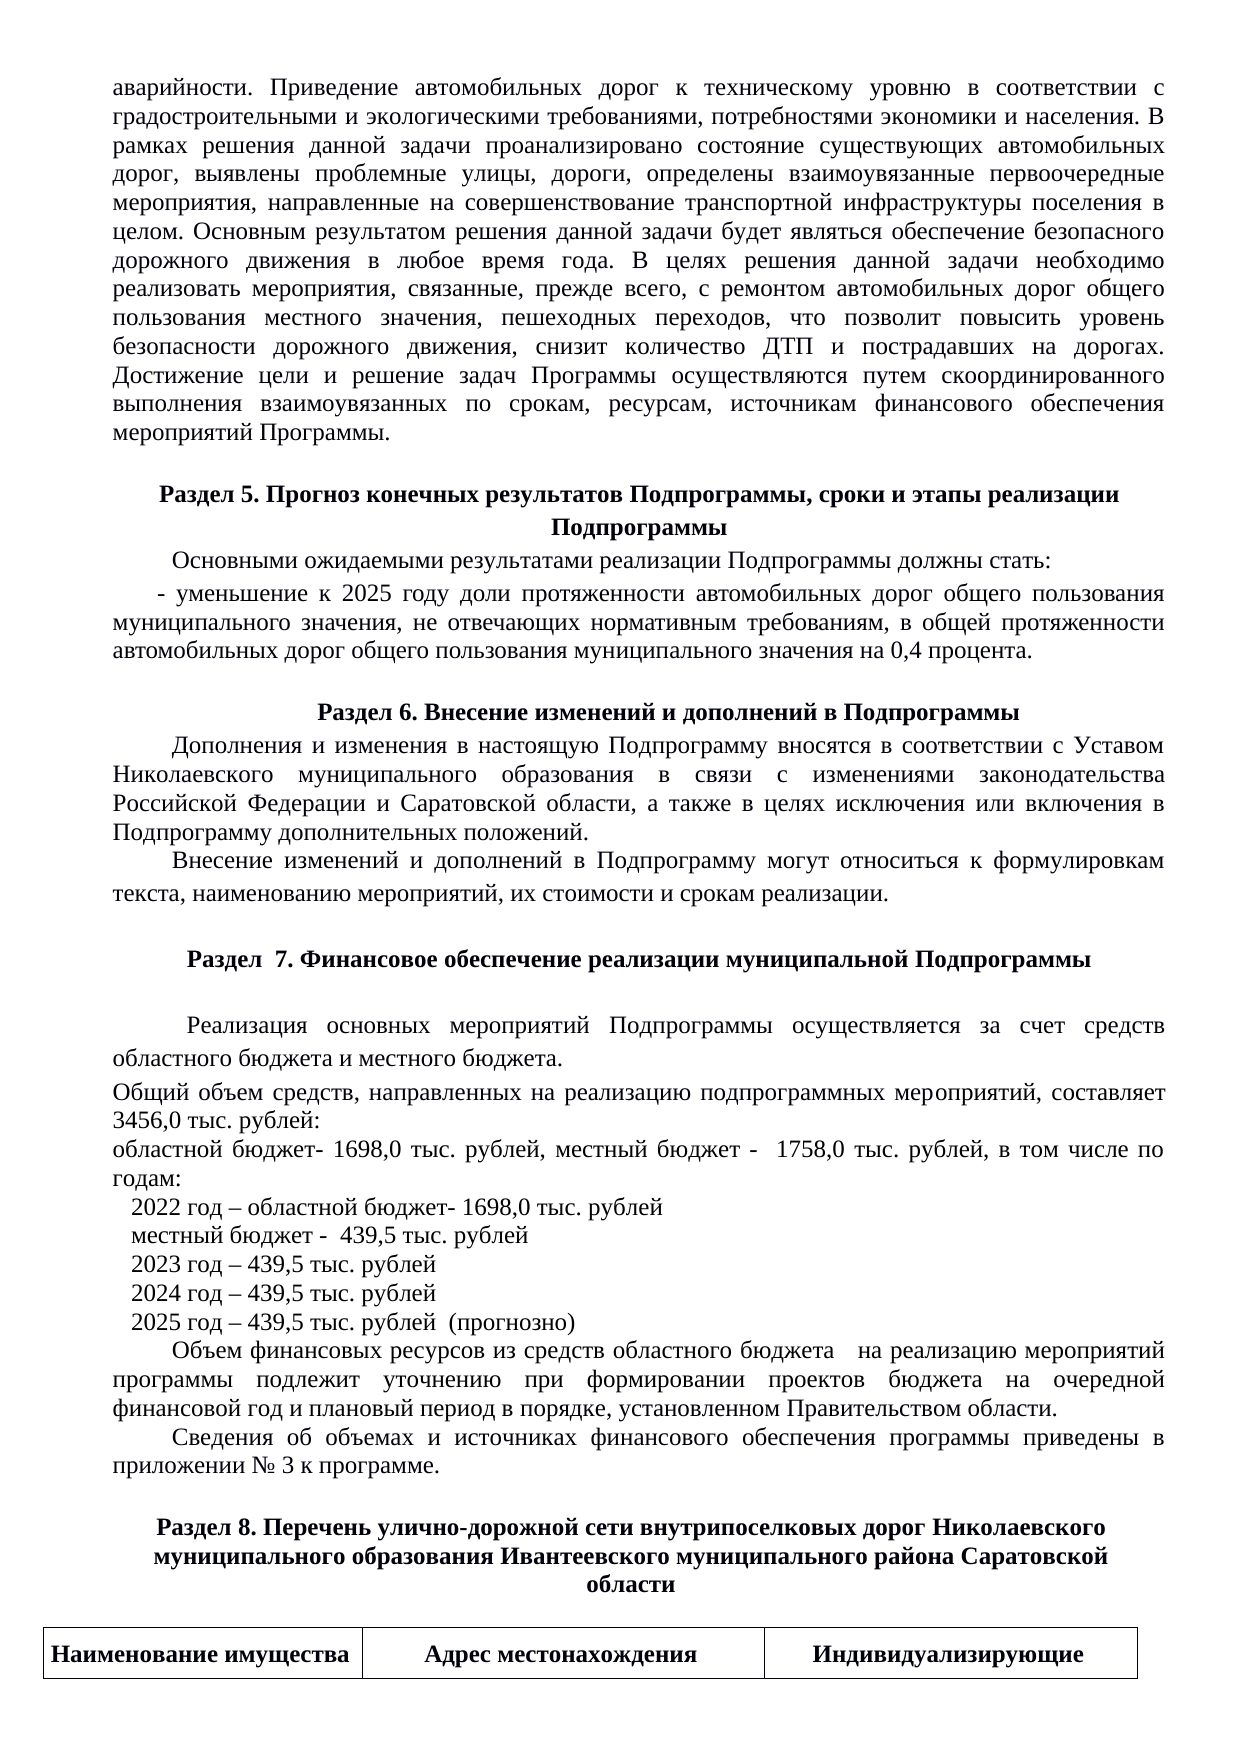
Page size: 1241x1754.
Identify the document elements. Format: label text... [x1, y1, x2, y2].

text Объем финансовых ресурсов из средств областного бюджета на реализацию мероприятий программы подлежит уточнению при формировании проектов бюджета на очередной финансовой год и плановый период в порядке, установленном Правительством области. [112, 1335, 1166, 1422]
text Раздел 7. Финансовое обеспечение реализации муниципальной Подпрограммы [112, 944, 1166, 973]
text Общий объем средств, направленных на реализацию подпрограммных мероприятий, составляет 3456,0 тыс. рублей: [112, 1077, 1166, 1134]
text Раздел 8. Перечень улично-дорожной сети внутрипоселковых дорог Николаевского муниципального образования Ивантеевского муниципального района Саратовской области [112, 1512, 1149, 1598]
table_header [44, 1628, 362, 1678]
text Дополнения и изменения в настоящую Подпрограмму вносятся в соответствии с Уставом Николаевского муниципального образования в связи с изменениями законодательства Российской Федерации и Саратовской области, а также в целях исключения или включения в Подпрограмму дополнительных положений. [112, 730, 1166, 845]
text Реализация основных мероприятий Подпрограммы осуществляется за счет средств областного бюджета и местного бюджета. [112, 1011, 1166, 1072]
text Раздел 6. Внесение изменений и дополнений в Подпрограммы [112, 697, 1166, 726]
text Основными ожидаемыми результатами реализации Подпрограммы должны стать: [112, 545, 1166, 574]
text 2022 год – областной бюджет- 1698,0 тыс. рублей [112, 1192, 1166, 1220]
text 2023 год – 439,5 тыс. рублей [112, 1249, 1166, 1278]
text Сведения об объемах и источниках финансового обеспечения программы приведены в приложении № 3 к программе. [112, 1422, 1166, 1479]
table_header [363, 1628, 764, 1678]
text 2025 год – 439,5 тыс. рублей (прогнозно) [112, 1307, 1166, 1335]
text - уменьшение к 2025 году доли протяженности автомобильных дорог общего пользования муниципального значения, не отвечающих нормативным требованиям, в общей протяженности автомобильных дорог общего пользования муниципального значения на 0,4 процента. [112, 578, 1166, 664]
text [112, 72, 1166, 446]
text Раздел 5. Прогноз конечных результатов Подпрограммы, сроки и этапы реализации Подпрограммы [112, 479, 1166, 541]
text областной бюджет- 1698,0 тыс. рублей, местный бюджет - 1758,0 тыс. рублей, в том числе по годам: [112, 1134, 1166, 1192]
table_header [765, 1628, 1137, 1678]
text 2024 год – 439,5 тыс. рублей [112, 1278, 1166, 1307]
text Внесение изменений и дополнений в Подпрограмму могут относиться к формулировкам текста, наименованию мероприятий, их стоимости и срокам реализации. [112, 845, 1166, 907]
text местный бюджет - 439,5 тыс. рублей [112, 1220, 1166, 1249]
